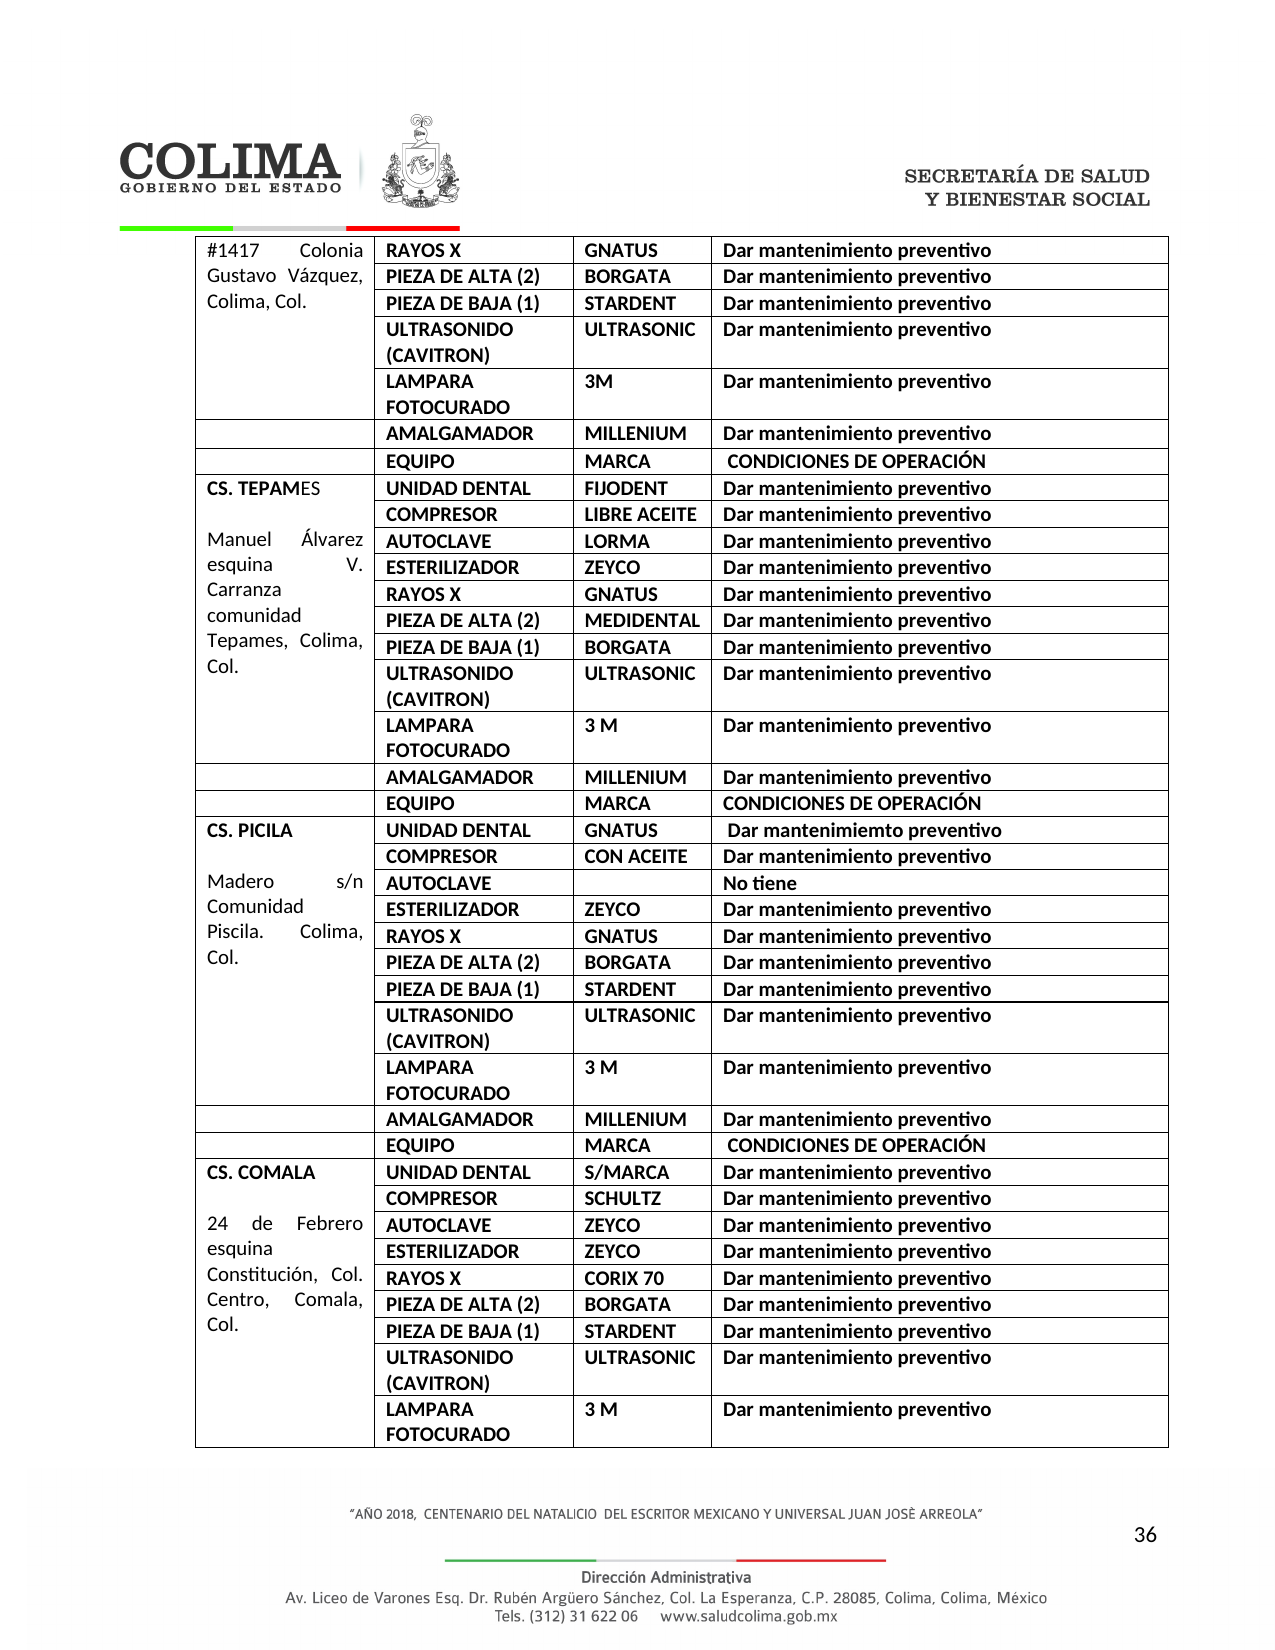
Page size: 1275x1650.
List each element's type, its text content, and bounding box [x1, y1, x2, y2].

table_cell MEDIDENTAL [574, 607, 711, 633]
table_cell S/MARCA [574, 1159, 711, 1184]
table_cell MILLENIUM [574, 420, 711, 447]
table_cell ULTRASONIC [574, 317, 711, 367]
picture [26, 1468, 1275, 1650]
table_cell Dar mantenimiento preventivo [712, 976, 1168, 1001]
table_cell AUTOCLAVE [375, 528, 573, 553]
table_cell RAYOS X [375, 1265, 573, 1290]
table_cell Dar mantenimiento preventivo [712, 528, 1168, 553]
table_cell PIEZA DE ALTA (2) [375, 607, 573, 633]
table_cell ESTERILIZADOR [375, 554, 573, 580]
table_cell RAYOS X [375, 237, 573, 263]
table_cell 3M [574, 369, 711, 419]
table_cell BORGATA [574, 264, 711, 289]
table_cell Dar mantenimiento preventivo [712, 1003, 1168, 1053]
table_cell PIEZA DE ALTA (2) [375, 264, 573, 289]
table_cell MARCA [574, 449, 711, 474]
table_cell [196, 420, 374, 447]
table_cell [196, 791, 374, 816]
table_cell AUTOCLAVE [375, 870, 573, 895]
table_cell No tiene [712, 870, 1168, 895]
table_cell MARCA [574, 1133, 711, 1158]
table_cell Dar mantenimiento preventivo [712, 1159, 1168, 1184]
table_cell STARDENT [574, 290, 711, 316]
table_cell GNATUS [574, 817, 711, 842]
table_cell ZEYCO [574, 896, 711, 922]
table_cell LAMPARA FOTOCURADO [375, 1054, 573, 1105]
table_cell Dar mantenimiento preventivo [712, 317, 1168, 367]
table_cell [196, 449, 374, 474]
table_cell EQUIPO [375, 791, 573, 816]
table_cell EQUIPO [375, 1133, 573, 1158]
table_cell ULTRASONIC [574, 1344, 711, 1395]
table_cell AUTOCLAVE [375, 1212, 573, 1237]
table_cell Dar mantenimiento preventivo [712, 607, 1168, 633]
table_cell UNIDAD DENTAL [375, 1159, 573, 1184]
table_cell AMALGAMADOR [375, 420, 573, 447]
table_cell COMPRESOR [375, 1186, 573, 1211]
table_cell ZEYCO [574, 554, 711, 580]
table_cell PIEZA DE ALTA (2) [375, 949, 573, 975]
picture [3, 29, 1267, 255]
table_cell GNATUS [574, 237, 711, 263]
table_cell COMPRESOR [375, 844, 573, 869]
table_cell FIJODENT [574, 475, 711, 500]
table_cell CS. COMALA 24 de Febrero esquina Constitución, Col. Centro, Comala, Col. [196, 1159, 374, 1447]
table_cell Dar mantenimiento preventivo [712, 1265, 1168, 1290]
table_cell LORMA [574, 528, 711, 553]
table_cell CONDICIONES DE OPERACIÓN [712, 449, 1168, 474]
table_cell [574, 870, 711, 895]
table_cell Dar mantenimiento preventivo [712, 764, 1168, 789]
table_cell Dar mantenimiento preventivo [712, 844, 1168, 869]
table_cell MILLENIUM [574, 1106, 711, 1132]
table_cell PIEZA DE BAJA (1) [375, 634, 573, 659]
table_cell PIEZA DE BAJA (1) [375, 1318, 573, 1343]
table_cell ZEYCO [574, 1212, 711, 1237]
table_cell STARDENT [574, 1318, 711, 1343]
table_cell CON ACEITE [574, 844, 711, 869]
table_cell CONDICIONES DE OPERACIÓN [712, 791, 1168, 816]
table_cell Dar mantenimiento preventivo [712, 1318, 1168, 1343]
table_cell Dar mantenimiento preventivo [712, 554, 1168, 580]
table_cell 3 M [574, 1396, 711, 1447]
table_cell BORGATA [574, 634, 711, 659]
table_cell Dar mantenimiento preventivo [712, 475, 1168, 500]
table_cell CONDICIONES DE OPERACIÓN [712, 1133, 1168, 1158]
table_cell BORGATA [574, 1291, 711, 1317]
table_cell ULTRASONIDO (CAVITRON) [375, 317, 573, 367]
table_cell Dar mantenimiento preventivo [712, 1106, 1168, 1132]
table_cell LAMPARA FOTOCURADO [375, 369, 573, 419]
table_cell LIBRE ACEITE [574, 501, 711, 527]
table_cell MILLENIUM [574, 764, 711, 789]
table_cell Dar mantenimiento preventivo [712, 290, 1168, 316]
table_cell Dar mantenimiento preventivo [712, 896, 1168, 922]
table_cell CS. TEPAMES Manuel Álvarez esquina V. Carranza comunidad Tepames, Colima, Col. [196, 475, 374, 763]
table_cell SCHULTZ [574, 1186, 711, 1211]
table_cell Dar mantenimiento preventivo [712, 237, 1168, 263]
table_cell Dar mantenimiento preventivo [712, 634, 1168, 659]
table_cell AMALGAMADOR [375, 1106, 573, 1132]
table_cell ESTERILIZADOR [375, 1239, 573, 1264]
table_cell RAYOS X [375, 581, 573, 606]
table_cell Dar mantenimiento preventivo [712, 1344, 1168, 1395]
picture [196, 237, 374, 255]
table_cell STARDENT [574, 976, 711, 1001]
table_cell LAMPARA FOTOCURADO [375, 1396, 573, 1447]
table_cell ZEYCO [574, 1239, 711, 1264]
table_cell LAMPARA FOTOCURADO [375, 712, 573, 763]
table_cell MARCA [574, 791, 711, 816]
table_cell PIEZA DE BAJA (1) [375, 976, 573, 1001]
table_cell Dar mantenimiento preventivo [712, 1212, 1168, 1237]
table_cell Dar mantenimiento preventivo [712, 660, 1168, 711]
table_cell ULTRASONIC [574, 660, 711, 711]
table_cell COMPRESOR [375, 501, 573, 527]
table_cell AMALGAMADOR [375, 764, 573, 789]
table_cell Dar mantenimiento preventivo [712, 1239, 1168, 1264]
table_cell [196, 1106, 374, 1132]
table_cell UNIDAD DENTAL [375, 475, 573, 500]
table_cell UNIDAD DENTAL [375, 817, 573, 842]
table_cell ESTERILIZADOR [375, 896, 573, 922]
table_cell ULTRASONIDO (CAVITRON) [375, 660, 573, 711]
table_cell CORIX 70 [574, 1265, 711, 1290]
table_cell ULTRASONIC [574, 1003, 711, 1053]
table_cell Dar mantenimiento preventivo [712, 1054, 1168, 1105]
table_cell Dar mantenimiento preventivo [712, 264, 1168, 289]
table_cell [196, 764, 374, 789]
table_cell Dar mantenimiento preventivo [712, 949, 1168, 975]
table_cell [196, 1133, 374, 1158]
table_cell EQUIPO [375, 449, 573, 474]
table_cell ULTRASONIDO (CAVITRON) [375, 1003, 573, 1053]
table_cell Dar mantenimiento preventivo [712, 581, 1168, 606]
table_cell BORGATA [574, 949, 711, 975]
table_cell 3 M [574, 1054, 711, 1105]
table_cell GNATUS [574, 581, 711, 606]
table_cell Dar mantenimiento preventivo [712, 420, 1168, 447]
table_cell Dar mantenimiento preventivo [712, 1291, 1168, 1317]
table_cell GNATUS [574, 923, 711, 948]
table_cell 3 M [574, 712, 711, 763]
table_cell Dar mantenimiemto preventivo [712, 817, 1168, 842]
table_cell Dar mantenimiento preventivo [712, 501, 1168, 527]
table_cell PIEZA DE ALTA (2) [375, 1291, 573, 1317]
table_cell Dar mantenimiento preventivo [712, 369, 1168, 419]
table_cell Dar mantenimiento preventivo [712, 923, 1168, 948]
table_cell Dar mantenimiento preventivo [712, 1396, 1168, 1447]
table_cell RAYOS X [375, 923, 573, 948]
table_cell PIEZA DE BAJA (1) [375, 290, 573, 316]
table_cell ULTRASONIDO (CAVITRON) [375, 1344, 573, 1395]
table_cell Dar mantenimiento preventivo [712, 1186, 1168, 1211]
table_cell Dar mantenimiento preventivo [712, 712, 1168, 763]
table_cell CS. PICILA Madero s/n Comunidad Piscila. Colima, Col. [196, 817, 374, 1105]
